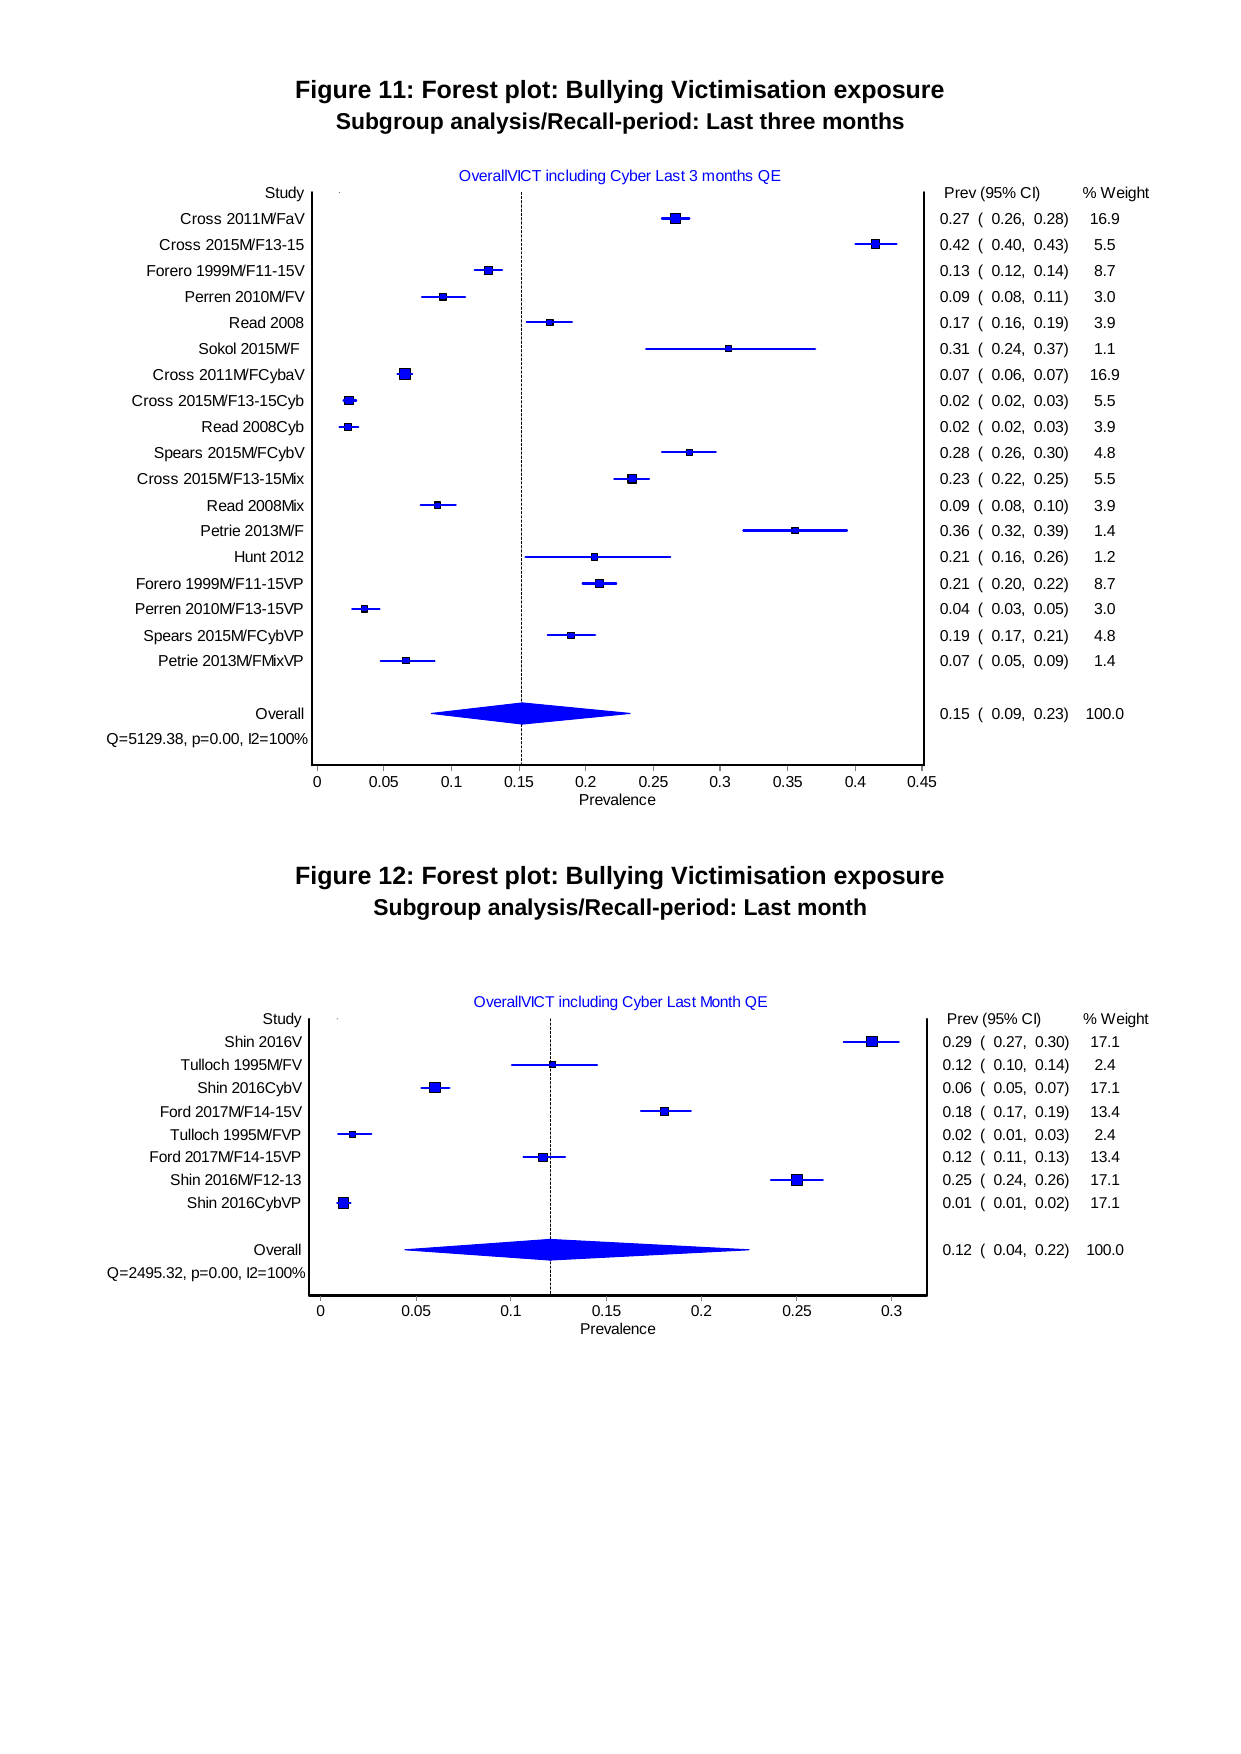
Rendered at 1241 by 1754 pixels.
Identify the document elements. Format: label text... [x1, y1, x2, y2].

text Figure 11: Forest plot: Bullying Victimisation exposure [75, 75, 1165, 104]
text Subgroup analysis/Recall-period: Last month [75, 894, 1165, 921]
text Figure 12: Forest plot: Bullying Victimisation exposure [75, 861, 1165, 890]
text Subgroup analysis/Recall-period: Last three months [75, 108, 1165, 134]
